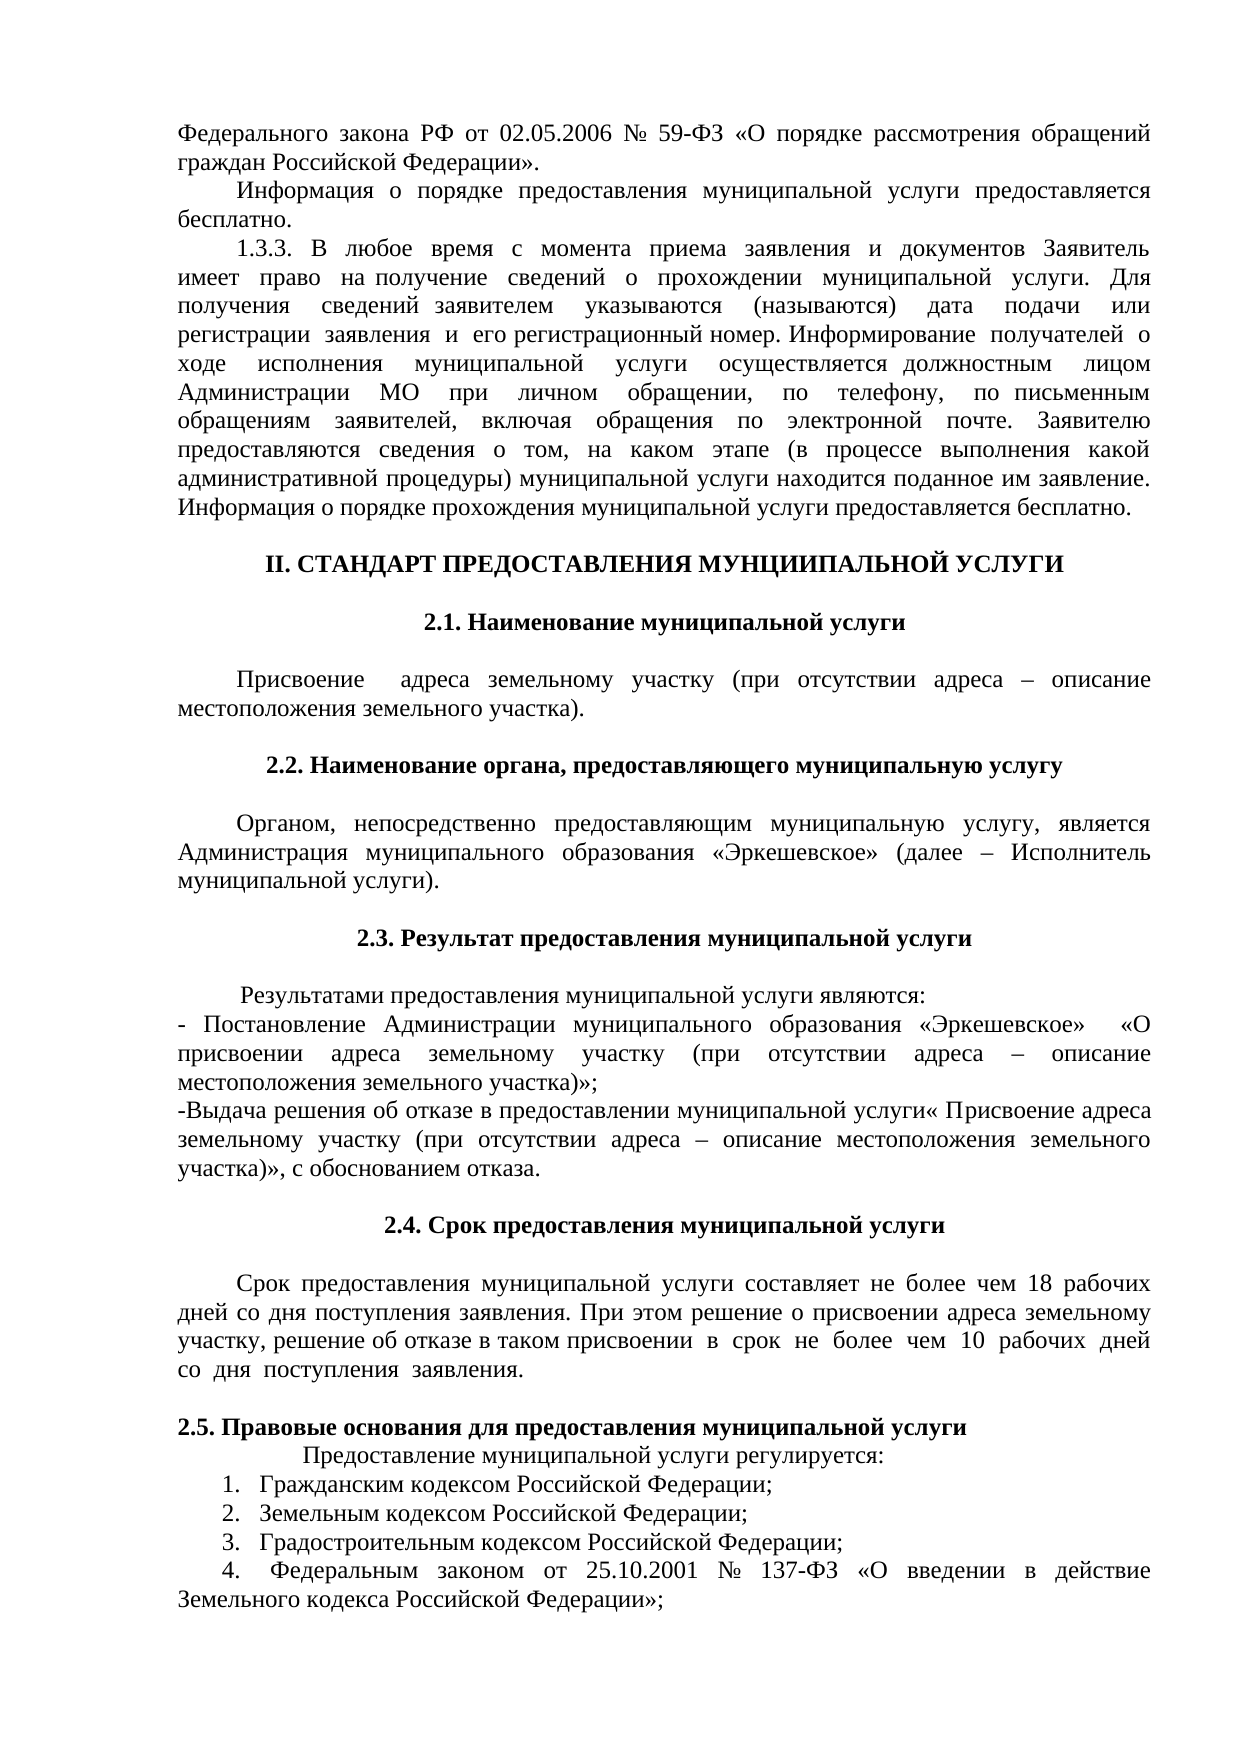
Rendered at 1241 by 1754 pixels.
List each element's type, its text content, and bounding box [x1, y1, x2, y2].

list Земельным кодексом Российской Федерации; [222, 1498, 1152, 1527]
text 2.1. Наименование муниципальной услуги [177, 607, 1152, 636]
text 1.3.3. В любое время с момента приема заявления и документов Заявитель имеет право на получение сведений о прохождении муниципальной услуги. Для получения сведений заявителем указываются (называются) дата подачи или регистрации заявления и его регистрационный номер. Информирование получателей о ходе исполнения муниципальной услуги осуществляется должностным лицом Администрации МО при личном обращении, по телефону, по письменным обращениям заявителей, включая обращения по электронной почте. Заявителю предоставляются сведения о том, на каком этапе (в процессе выполнения какой административной процедуры) муниципальной услуги находится поданное им заявление. Информация о порядке прохождения муниципальной услуги предоставляется бесплатно. [177, 233, 1152, 521]
text Органом, непосредственно предоставляющим муниципальную услугу, является Администрация муниципального образования «Эркешевское» (далее – Исполнитель муниципальной услуги). [177, 808, 1152, 894]
text Информация о порядке предоставления муниципальной услуги предоставляется бесплатно. [177, 176, 1152, 233]
text Предоставление муниципальной услуги регулируется: [177, 1441, 1152, 1469]
list Федеральным законом от 25.10.2001 № 137-ФЗ «О введении в действие Земельного кодекса Российской Федерации»; [177, 1556, 1152, 1613]
text 2.3. Результат предоставления муниципальной услуги [177, 923, 1152, 952]
text Срок предоставления муниципальной услуги составляет не более чем 18 рабочих дней со дня поступления заявления. При этом решение о присвоении адреса земельному участку, решение об отказе в таком присвоении в срок не более чем 10 рабочих дней со дня поступления заявления. [177, 1268, 1152, 1383]
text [177, 118, 1152, 176]
text Присвоение адреса земельному участку (при отсутствии адреса – описание местоположения земельного участка). [177, 664, 1152, 722]
text II. СТАНДАРТ ПРЕДОСТАВЛЕНИЯ МУНЦИИПАЛЬНОЙ УСЛУГИ [177, 549, 1152, 578]
text 2.5. Правовые основания для предоставления муниципальной услуги [177, 1412, 1152, 1441]
text 2.4. Срок предоставления муниципальной услуги [177, 1211, 1152, 1239]
text -Выдача решения об отказе в предоставлении муниципальной услуги« Присвоение адреса земельному участку (при отсутствии адреса – описание местоположения земельного участка)», с обоснованием отказа. [177, 1096, 1152, 1182]
text Результатами предоставления муниципальной услуги являются: [177, 981, 1152, 1009]
list Градостроительным кодексом Российской Федерации; [222, 1527, 1152, 1556]
text 2.2. Наименование органа, предоставляющего муниципальную услугу [177, 751, 1152, 779]
text - Постановление Администрации муниципального образования «Эркешевское» «О присвоении адреса земельному участку (при отсутствии адреса – описание местоположения земельного участка)»; [177, 1009, 1152, 1096]
list Гражданским кодексом Российской Федерации; [222, 1469, 1152, 1498]
